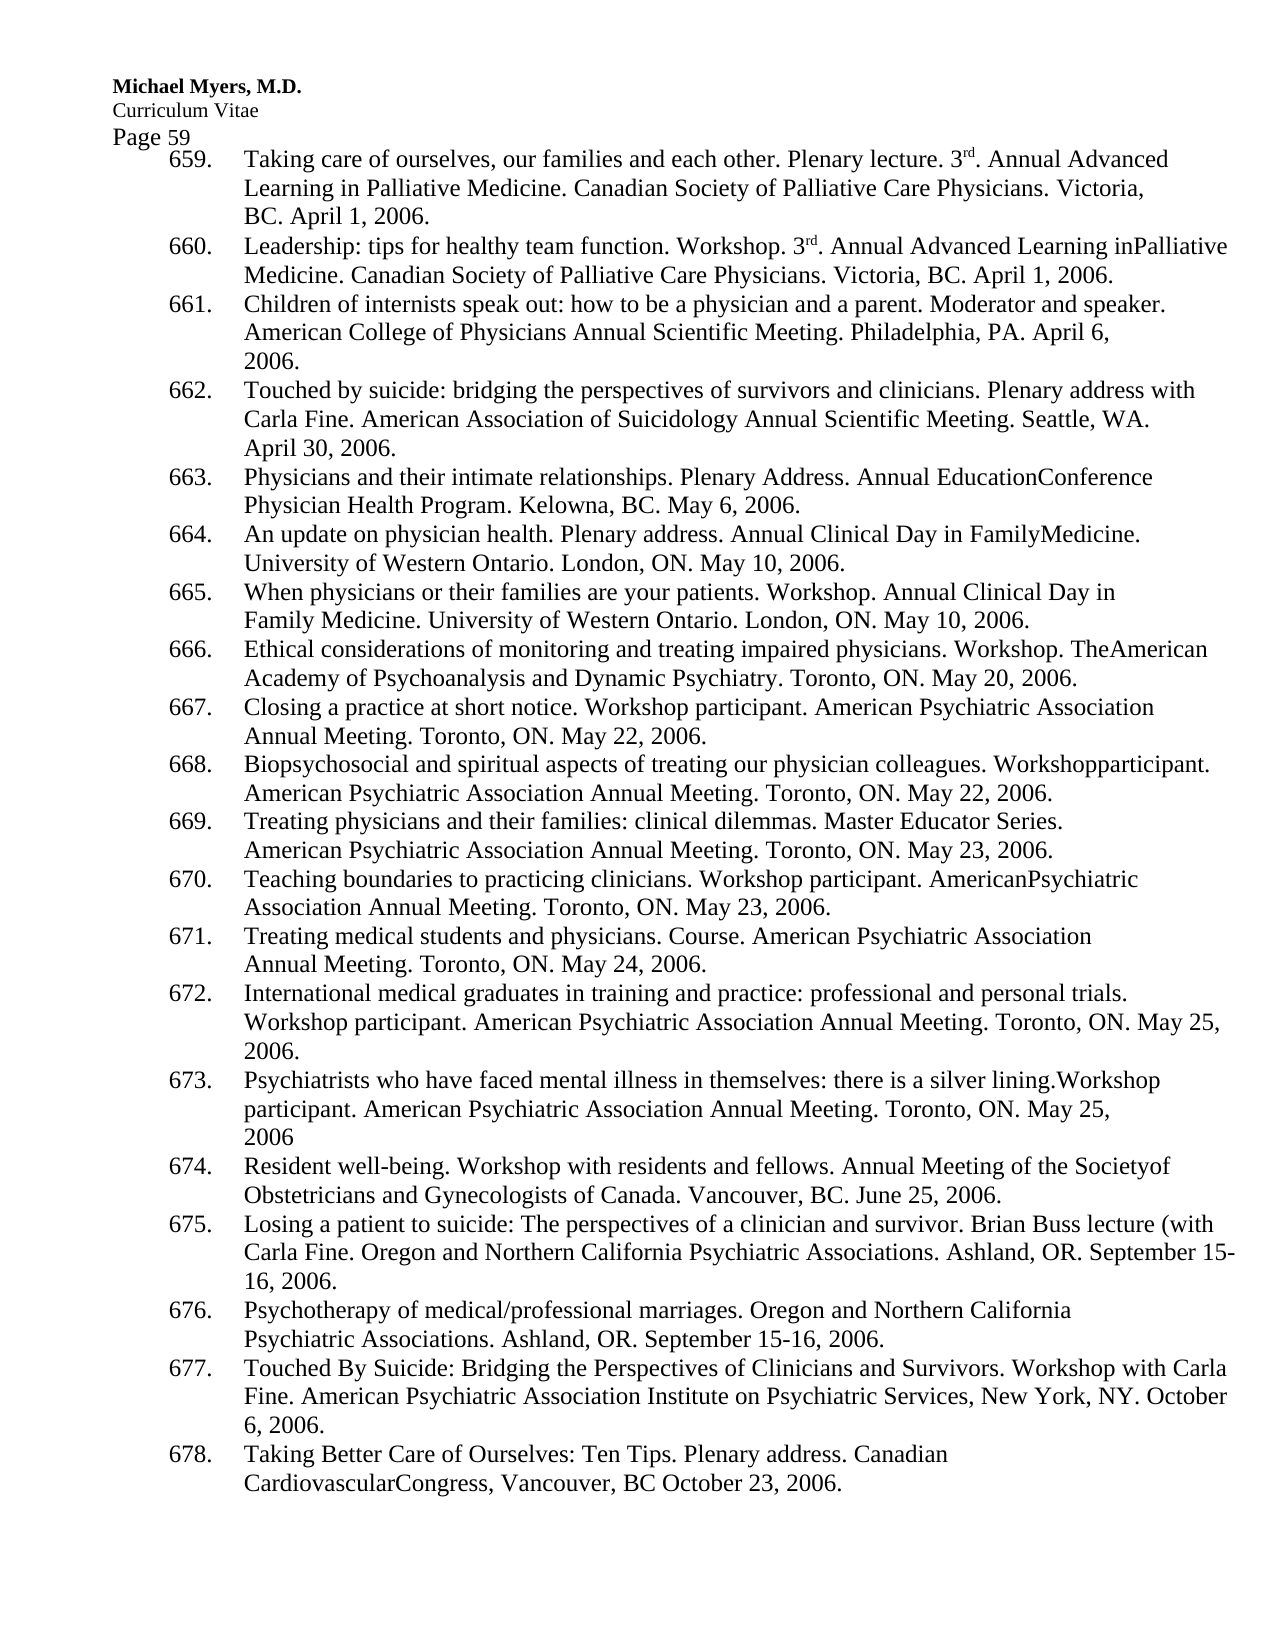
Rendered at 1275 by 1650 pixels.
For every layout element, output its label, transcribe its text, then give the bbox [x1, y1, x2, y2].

list Touched By Suicide: Bridging the Perspectives of Clinicians and Survivors. Workshop with Carla Fine. American Psychiatric Association Institute on Psychiatric Services, New York, NY. October 6, 2006. [169, 1353, 1228, 1439]
list Treating physicians and their families: clinical dilemmas. Master Educator Series. American Psychiatric Association Annual Meeting. Toronto, ON. May 23, 2006. [169, 807, 1165, 863]
list Leadership: tips for healthy team function. Workshop. 3rd. Annual Advanced Learning inPalliative Medicine. Canadian Society of Palliative Care Physicians. Victoria, BC. April 1, 2006. [169, 232, 1231, 289]
list Losing a patient to suicide: The perspectives of a clinician and survivor. Brian Buss lecture (with Carla Fine. Oregon and Northern California Psychiatric Associations. Ashland, OR. September 15- 16, 2006. [169, 1209, 1236, 1295]
list Taking Better Care of Ourselves: Ten Tips. Plenary address. Canadian CardiovascularCongress, Vancouver, BC October 23, 2006. [169, 1439, 1205, 1496]
list An update on physician health. Plenary address. Annual Clinical Day in FamilyMedicine. [169, 519, 1273, 548]
list International medical graduates in training and practice: professional and personal trials. [169, 979, 1273, 1007]
list Children of internists speak out: how to be a physician and a parent. Moderator and speaker. American College of Physicians Annual Scientific Meeting. Philadelphia, PA. April 6, 2006. [169, 289, 1169, 375]
list Psychotherapy of medical/professional marriages. Oregon and Northern California Psychiatric Associations. Ashland, OR. September 15-16, 2006. [169, 1295, 1183, 1353]
text American Psychiatric Association Annual Meeting. Toronto, ON. May 22, 2006. [244, 778, 1273, 807]
list Touched by suicide: bridging the perspectives of survivors and clinicians. Plenary address with Carla Fine. American Association of Suicidology Annual Scientific Meeting. Seattle, WA. April 30, 2006. [169, 376, 1207, 462]
text University of Western Ontario. London, ON. May 10, 2006. [244, 548, 1273, 577]
list When physicians or their families are your patients. Workshop. Annual Clinical Day in Family Medicine. University of Western Ontario. London, ON. May 10, 2006. [169, 577, 1191, 634]
list Teaching boundaries to practicing clinicians. Workshop participant. AmericanPsychiatric Association Annual Meeting. Toronto, ON. May 23, 2006. [169, 864, 1141, 921]
list Physicians and their intimate relationships. Plenary Address. Annual EducationConference Physician Health Program. Kelowna, BC. May 6, 2006. [169, 462, 1156, 519]
list Resident well-being. Workshop with residents and fellows. Annual Meeting of the Societyof Obstetricians and Gynecologists of Canada. Vancouver, BC. June 25, 2006. [169, 1151, 1172, 1209]
list Taking care of ourselves, our families and each other. Plenary lecture. 3rd. Annual Advanced Learning in Palliative Medicine. Canadian Society of Palliative Care Physicians. Victoria, BC. April 1, 2006. [169, 145, 1184, 230]
list Biopsychosocial and spiritual aspects of treating our physician colleagues. Workshopparticipant. [169, 749, 1273, 778]
text Workshop participant. American Psychiatric Association Annual Meeting. Toronto, ON. May 25, 2006. [244, 1007, 1273, 1065]
list Ethical considerations of monitoring and treating impaired physicians. Workshop. TheAmerican Academy of Psychoanalysis and Dynamic Psychiatry. Toronto, ON. May 20, 2006. [169, 634, 1210, 692]
list Closing a practice at short notice. Workshop participant. American Psychiatric Association Annual Meeting. Toronto, ON. May 22, 2006. [169, 692, 1231, 749]
list Treating medical students and physicians. Course. American Psychiatric Association Annual Meeting. Toronto, ON. May 24, 2006. [169, 922, 1170, 978]
list Psychiatrists who have faced mental illness in themselves: there is a silver lining.Workshop participant. American Psychiatric Association Annual Meeting. Toronto, ON. May 25, 2006 [169, 1065, 1162, 1151]
